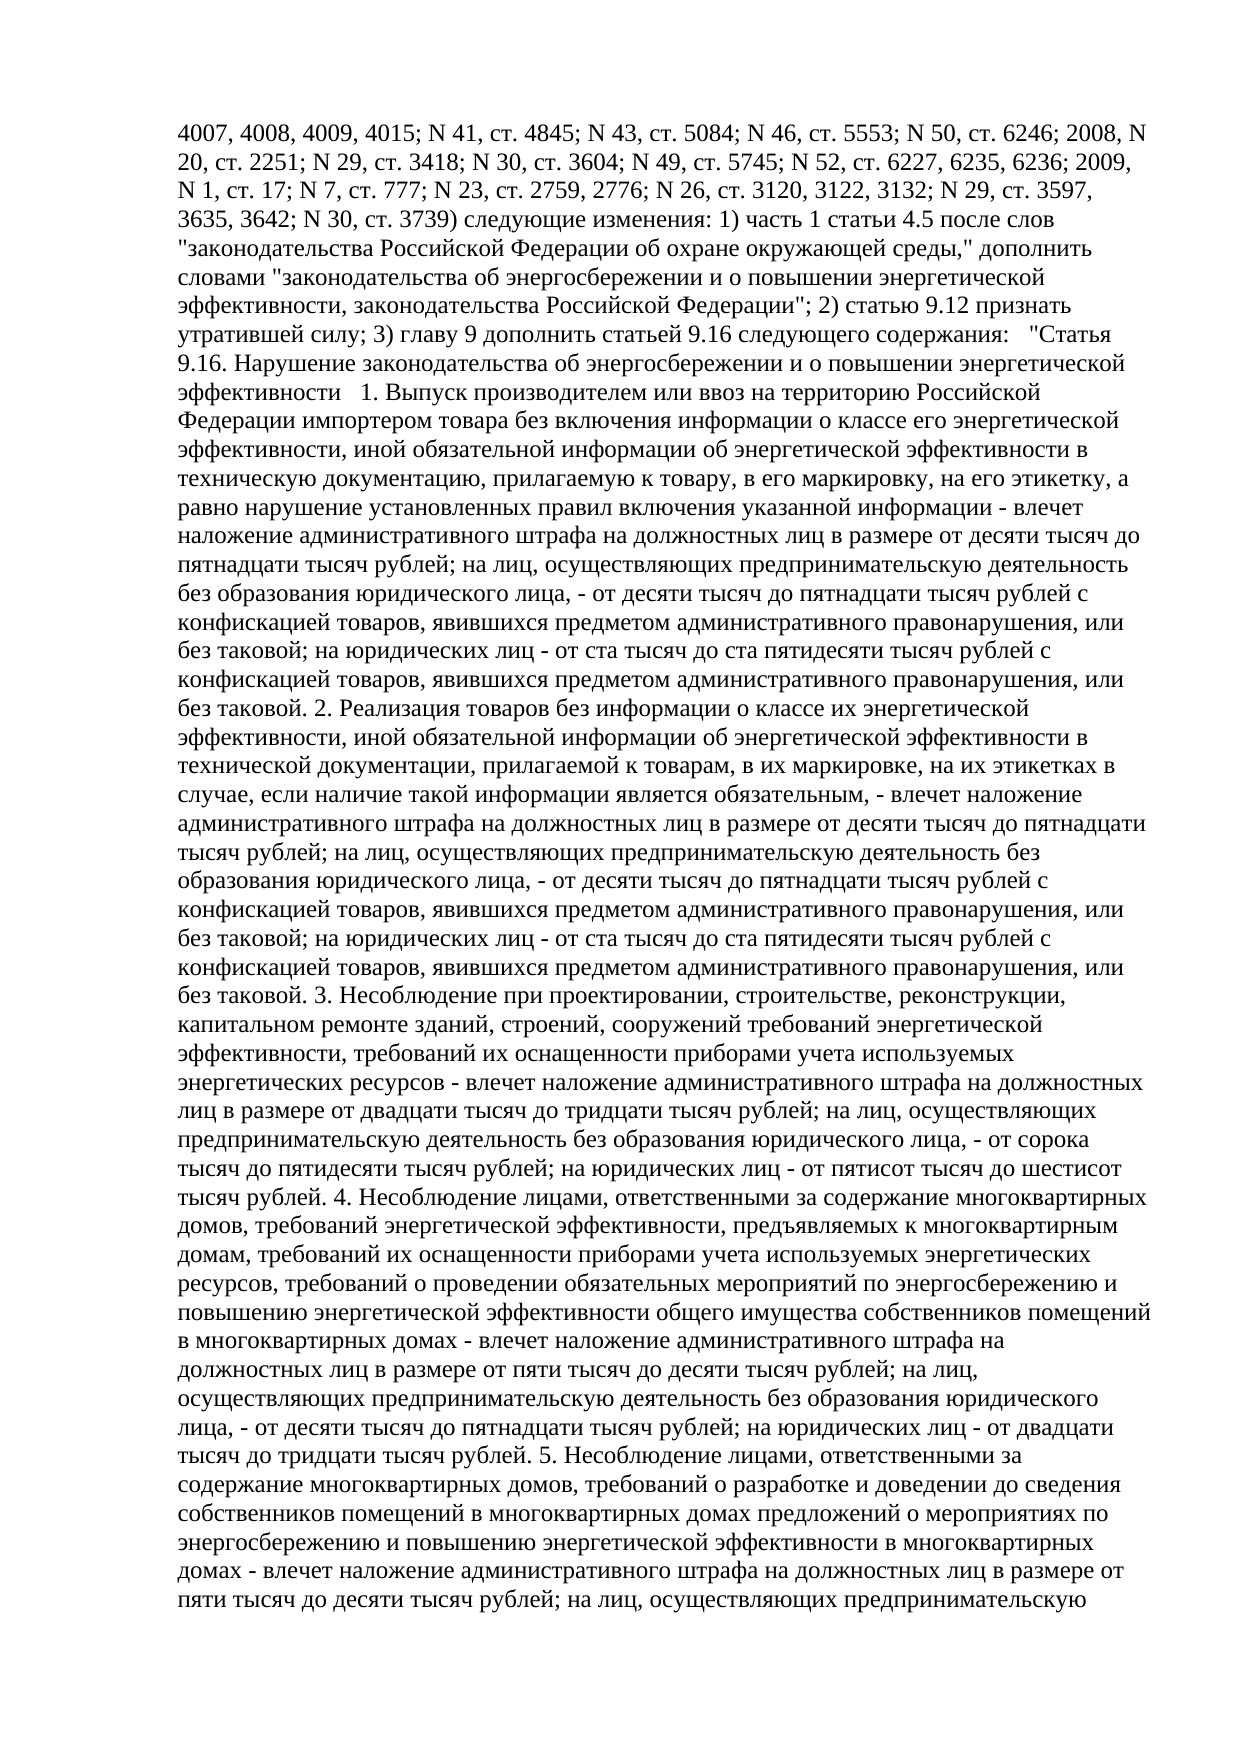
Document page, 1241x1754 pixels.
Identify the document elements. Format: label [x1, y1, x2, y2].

text [177, 118, 1152, 1613]
